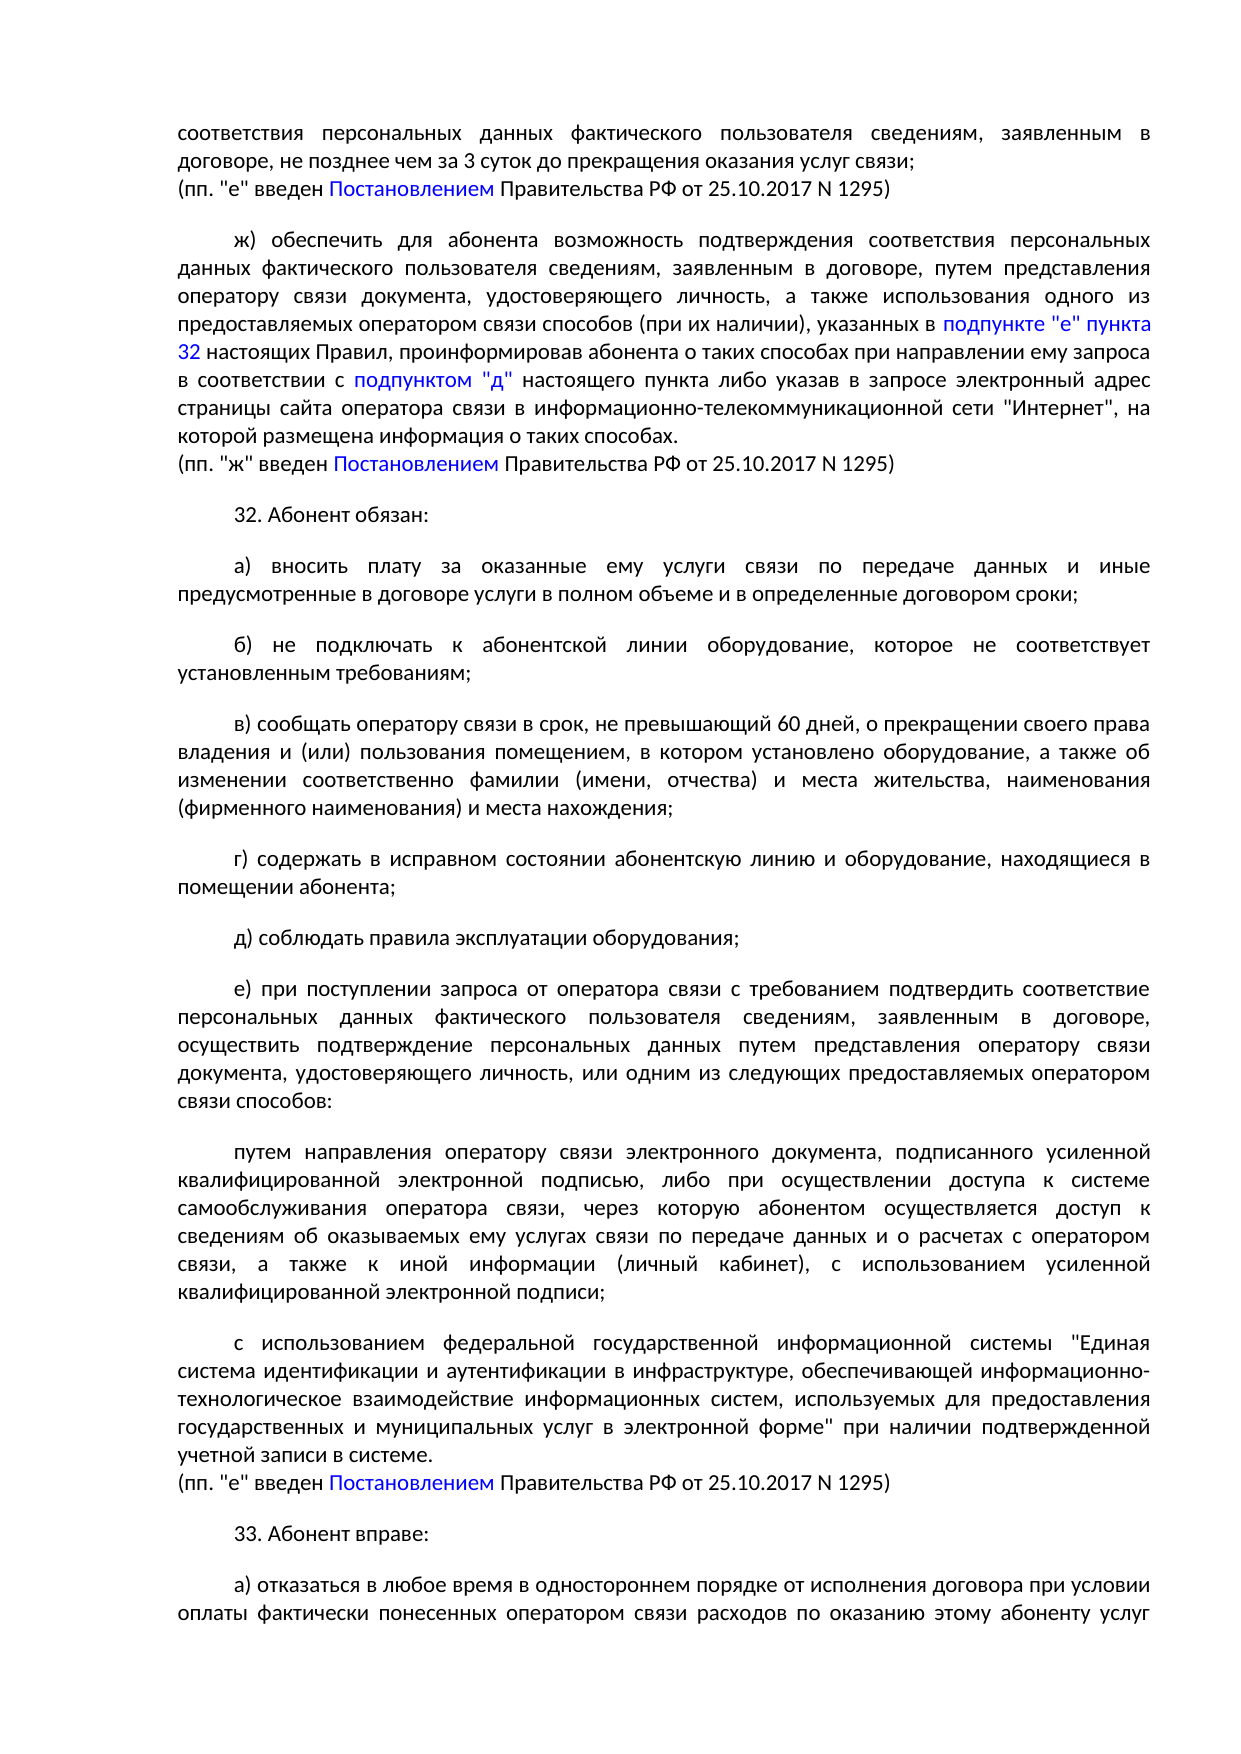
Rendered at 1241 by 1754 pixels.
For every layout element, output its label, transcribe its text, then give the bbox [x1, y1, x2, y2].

text (пп. "е" введен Постановлением Правительства РФ от 25.10.2017 N 1295) [177, 1468, 1152, 1496]
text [177, 1570, 1152, 1626]
text б) не подключать к абонентской линии оборудование, которое не соответствует установленным требованиям; [177, 630, 1152, 686]
text (пп. "е" введен Постановлением Правительства РФ от 25.10.2017 N 1295) [177, 174, 1152, 202]
text а) вносить плату за оказанные ему услуги связи по передаче данных и иные предусмотренные в договоре услуги в полном объеме и в определенные договором сроки; [177, 551, 1152, 607]
text д) соблюдать правила эксплуатации оборудования; [177, 923, 1152, 951]
text в) сообщать оператору связи в срок, не превышающий 60 дней, о прекращении своего права владения и (или) пользования помещением, в котором установлено оборудование, а также об изменении соответственно фамилии (имени, отчества) и места жительства, наименования (фирменного наименования) и места нахождения; [177, 709, 1152, 821]
text е) при поступлении запроса от оператора связи с требованием подтвердить соответствие персональных данных фактического пользователя сведениям, заявленным в договоре, осуществить подтверждение персональных данных путем представления оператору связи документа, удостоверяющего личность, или одним из следующих предоставляемых оператором связи способов: [177, 974, 1152, 1114]
text путем направления оператору связи электронного документа, подписанного усиленной квалифицированной электронной подписью, либо при осуществлении доступа к системе самообслуживания оператора связи, через которую абонентом осуществляется доступ к сведениям об оказываемых ему услугах связи по передаче данных и о расчетах с оператором связи, а также к иной информации (личный кабинет), с использованием усиленной квалифицированной электронной подписи; [177, 1137, 1152, 1305]
text 32. Абонент обязан: [177, 500, 1152, 528]
text г) содержать в исправном состоянии абонентскую линию и оборудование, находящиеся в помещении абонента; [177, 844, 1152, 900]
text 33. Абонент вправе: [177, 1519, 1152, 1547]
text ж) обеспечить для абонента возможность подтверждения соответствия персональных данных фактического пользователя сведениям, заявленным в договоре, путем представления оператору связи документа, удостоверяющего личность, а также использования одного из предоставляемых оператором связи способов (при их наличии), указанных в подпункте "е" пункта 32 настоящих Правил, проинформировав абонента о таких способах при направлении ему запроса в соответствии с подпунктом "д" настоящего пункта либо указав в запросе электронный адрес страницы сайта оператора связи в информационно-телекоммуникационной сети "Интернет", на которой размещена информация о таких способах. [177, 225, 1152, 449]
text с использованием федеральной государственной информационной системы "Единая система идентификации и аутентификации в инфраструктуре, обеспечивающей информационно-технологическое взаимодействие информационных систем, используемых для предоставления государственных и муниципальных услуг в электронной форме" при наличии подтвержденной учетной записи в системе. [177, 1328, 1152, 1468]
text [177, 118, 1152, 174]
text (пп. "ж" введен Постановлением Правительства РФ от 25.10.2017 N 1295) [177, 449, 1152, 477]
